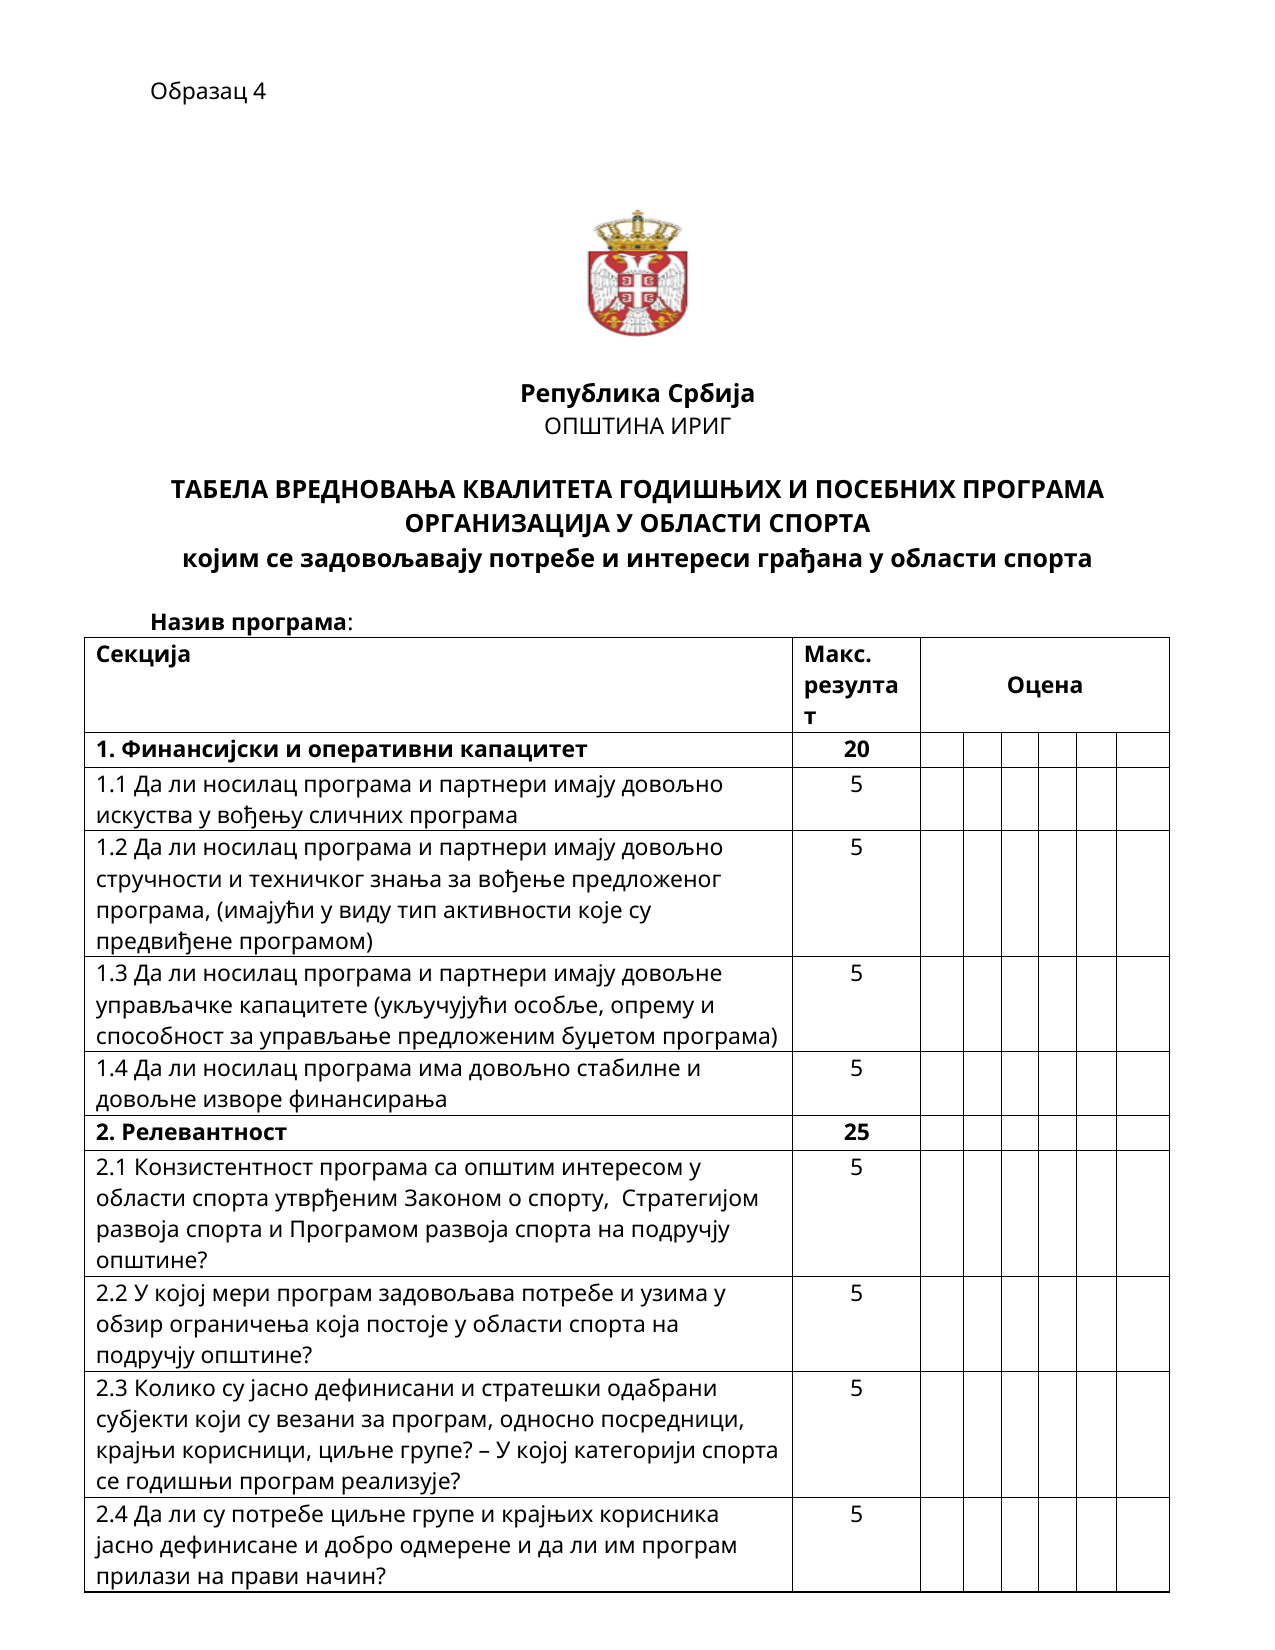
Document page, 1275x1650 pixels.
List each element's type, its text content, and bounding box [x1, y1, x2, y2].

table_cell 5 [793, 831, 920, 956]
table_cell [1039, 1372, 1076, 1497]
table_cell 2.2 У којој мери програм задовољава потребе и узима у обзир ограничења која постоје у области спорта на подручју општине? [85, 1277, 792, 1371]
table_cell [1117, 768, 1169, 830]
table_cell 20 [793, 733, 920, 767]
table_cell [1077, 957, 1116, 1051]
table_cell [1077, 1052, 1116, 1114]
table_cell 2.1 Конзистентност програма са општим интересом у области спорта утврђеним Законом о спорту, Стратегијом развоја спорта и Програмом развоја спорта на подручју општине? [85, 1151, 792, 1276]
table_cell [921, 733, 963, 767]
table_cell [1002, 831, 1038, 956]
table_cell 5 [793, 1372, 920, 1497]
table_cell [921, 1116, 963, 1150]
table_cell 5 [793, 957, 920, 1051]
table_cell [1117, 831, 1169, 956]
table_cell [1039, 1151, 1076, 1276]
table_cell [1077, 1498, 1116, 1591]
table_cell [1002, 1116, 1038, 1150]
table_cell [1002, 1372, 1038, 1497]
table_cell 1.3 Да ли носилац програма и партнери имају довољне управљачке капацитете (укључујући особље, опрему и способност за управљање предложеним буџетом програма) [85, 957, 792, 1051]
table_cell 2.3 Колико су јасно дефинисани и стратешки одабрани субјекти који су везани за програм, односно посредници, крајњи корисници, циљне групе? – У којој категорији спорта се годишњи програм реализује? [85, 1372, 792, 1497]
table_cell [964, 1277, 1001, 1371]
table_cell [964, 1151, 1001, 1276]
table_cell [921, 1151, 963, 1276]
table_cell [964, 768, 1001, 830]
table_cell 25 [793, 1116, 920, 1150]
table_cell [1002, 768, 1038, 830]
table_cell [921, 1498, 963, 1591]
table_cell [1002, 1277, 1038, 1371]
table_cell [1039, 957, 1076, 1051]
table_cell [1039, 831, 1076, 956]
table_cell [964, 831, 1001, 956]
table_cell 1.1 Да ли носилац програма и партнери имају довољно искуства у вођењу сличних програма [85, 768, 792, 830]
table_cell [1077, 733, 1116, 767]
table_cell [921, 1052, 963, 1114]
table_cell [964, 1052, 1001, 1114]
table_header Секција [85, 638, 792, 732]
table_cell [964, 957, 1001, 1051]
table_cell [964, 1116, 1001, 1150]
table_cell [1117, 1372, 1169, 1497]
table_cell [1039, 768, 1076, 830]
table_cell [1077, 1116, 1116, 1150]
table_cell [1117, 1277, 1169, 1371]
table_cell [921, 831, 963, 956]
table_cell [1039, 1052, 1076, 1114]
table_cell [1039, 733, 1076, 767]
text ТАБЕЛА ВРЕДНОВАЊА КВАЛИТЕТА ГОДИШЊИХ И ПОСЕБНИХ ПРОГРАМА ОРГАНИЗАЦИЈА У ОБЛАСТИ СПОРТА [150, 472, 1125, 540]
table_cell 1.2 Да ли носилац програма и партнери имају довољно стручности и техничког знања за вођење предложеног програма, (имајући у виду тип активности које су предвиђене програмом) [85, 831, 792, 956]
table_cell 1. Финансијски и оперативни капацитет [85, 733, 792, 767]
table_cell [1002, 1151, 1038, 1276]
table_cell [1077, 1151, 1116, 1276]
table_cell [964, 1372, 1001, 1497]
table_cell 2.4 Да ли су потребе циљне групе и крајњих корисника јасно дефинисане и добро одмерене и да ли им програм прилази на прави начин? [85, 1498, 792, 1591]
table_cell 5 [793, 1151, 920, 1276]
table_cell [1002, 733, 1038, 767]
text Образац 4 [150, 75, 1125, 106]
text којим се задовољавају потребе и интереси грађана у области спорта [150, 540, 1125, 574]
table_cell 5 [793, 1277, 920, 1371]
table_cell 5 [793, 1498, 920, 1591]
picture [568, 208, 707, 342]
text Република Србија [150, 376, 1125, 409]
table_header Оцена [921, 638, 1169, 732]
table_cell [1117, 733, 1169, 767]
text ОПШТИНА ИРИГ [150, 409, 1125, 441]
table_cell 2. Релевантност [85, 1116, 792, 1150]
table_cell [1117, 1498, 1169, 1591]
table_cell [1077, 831, 1116, 956]
table_cell [1117, 1052, 1169, 1114]
table_cell [1077, 768, 1116, 830]
table_cell [964, 733, 1001, 767]
table_cell 1.4 Да ли носилац програма има довољно стабилне и довољне изворе финансирања [85, 1052, 792, 1114]
table_cell [921, 957, 963, 1051]
table_cell [1039, 1116, 1076, 1150]
table_cell [1039, 1277, 1076, 1371]
table_cell [921, 1372, 963, 1497]
table_cell [1039, 1498, 1076, 1591]
table_cell [1002, 1052, 1038, 1114]
table_cell [921, 1277, 963, 1371]
table_header Макс. резултат [793, 638, 920, 732]
table_cell [1002, 957, 1038, 1051]
table_cell [1117, 1116, 1169, 1150]
table_cell 5 [793, 1052, 920, 1114]
table_cell 5 [793, 768, 920, 830]
table_cell [1117, 1151, 1169, 1276]
table_cell [921, 768, 963, 830]
table_cell [1002, 1498, 1038, 1591]
table_cell [1077, 1277, 1116, 1371]
table_cell [1117, 957, 1169, 1051]
table_cell [1077, 1372, 1116, 1497]
table_cell [964, 1498, 1001, 1591]
text Назив програма: [150, 606, 1125, 637]
